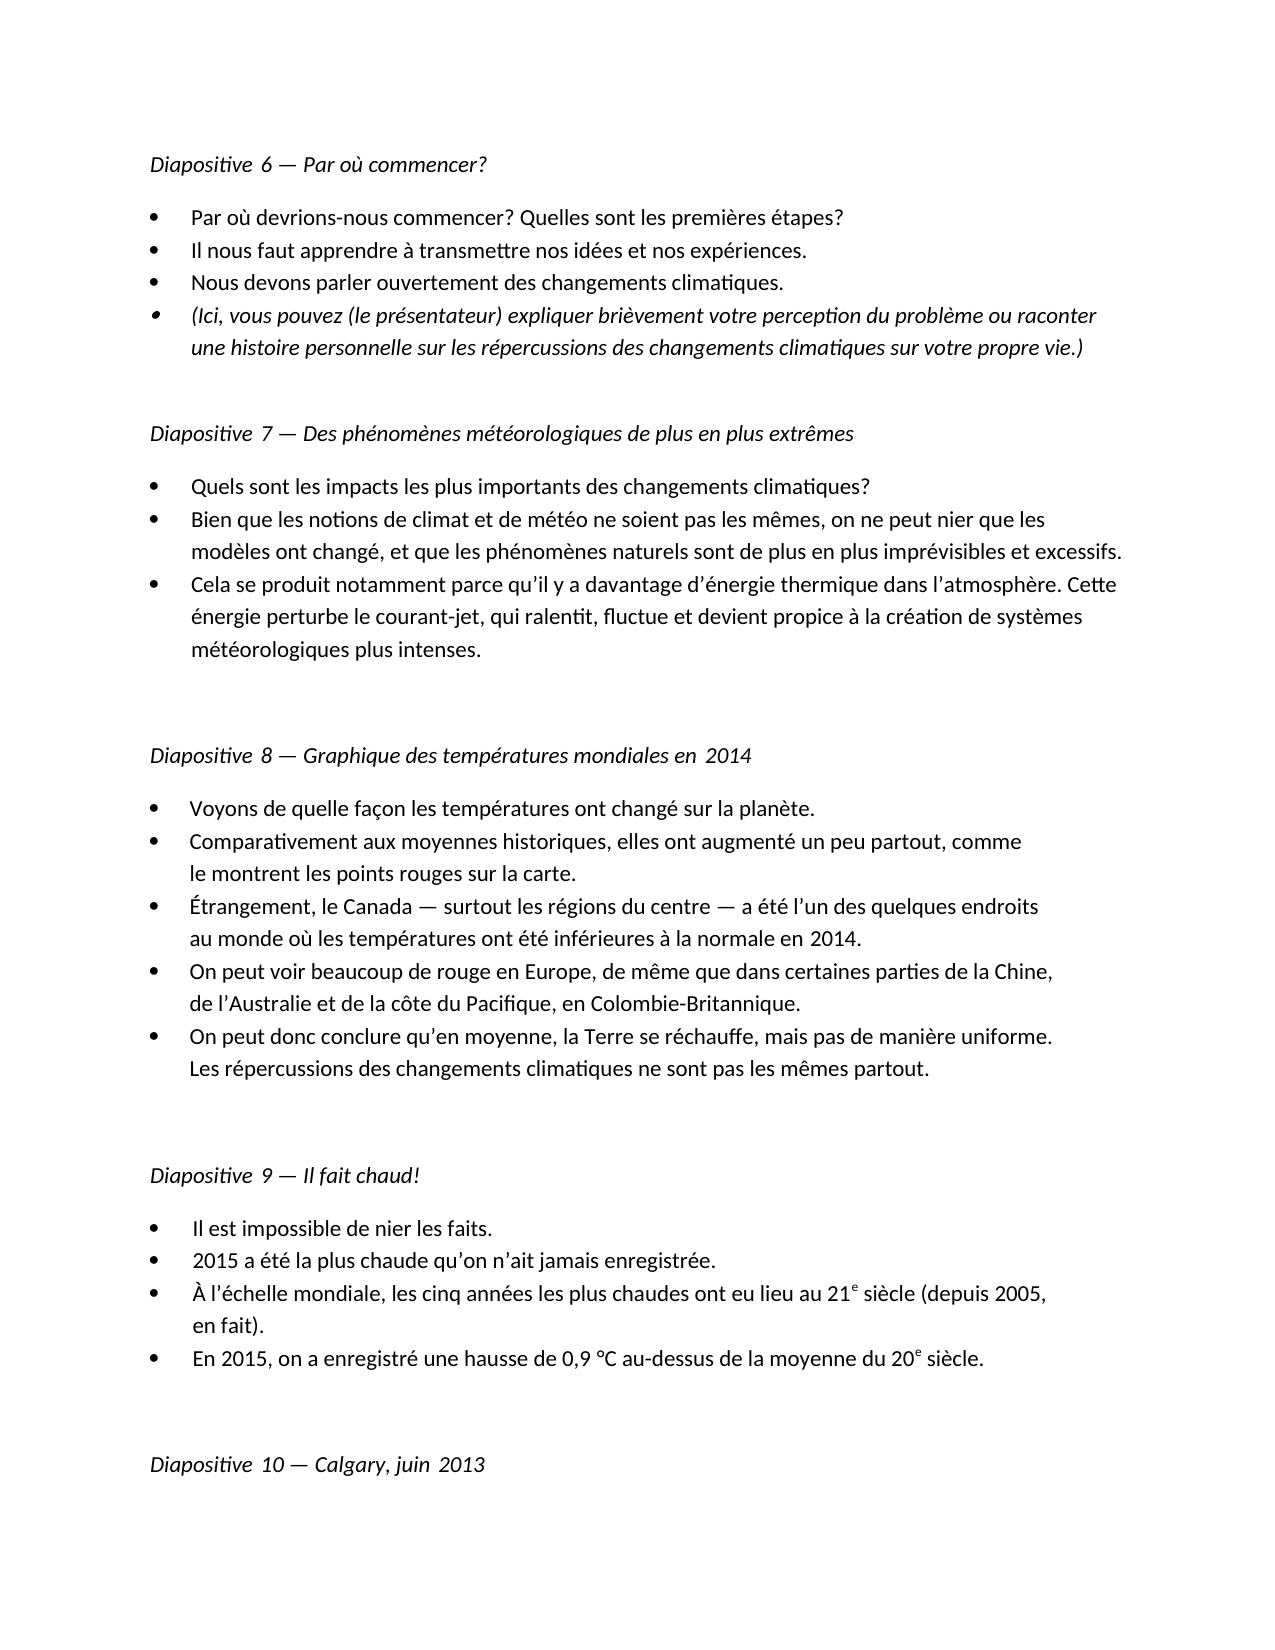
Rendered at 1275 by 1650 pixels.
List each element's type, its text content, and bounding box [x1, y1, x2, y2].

list En 2015, on a enregistré une hausse de 0,9 °C au-dessus de la moyenne du 20e siècle. [150, 1344, 1125, 1372]
list À l’échelle mondiale, les cinq années les plus chaudes ont eu lieu au 21e siècle (depuis 2005, en fait). [150, 1279, 1125, 1339]
list Comparativement aux moyennes historiques, elles ont augmenté un peu partout, comme le montrent les points rouges sur la carte. [150, 827, 1125, 887]
list Par où devrions-nous commencer? Quelles sont les premières étapes? [150, 203, 1125, 231]
text Diapositive 8 — Graphique des températures mondiales en 2014 [150, 741, 1125, 769]
list Quels sont les impacts les plus importants des changements climatiques? [150, 472, 1125, 500]
list On peut donc conclure qu’en moyenne, la Terre se réchauffe, mais pas de manière uniforme. Les répercussions des changements climatiques ne sont pas les mêmes partout. [150, 1022, 1125, 1082]
text Diapositive 7 — Des phénomènes météorologiques de plus en plus extrêmes [150, 419, 1125, 447]
list (Ici, vous pouvez (le présentateur) expliquer brièvement votre perception du problème ou raconter une histoire personnelle sur les répercussions des changements climatiques sur votre propre vie.) [150, 301, 1125, 361]
text Diapositive 6 — Par où commencer? [150, 150, 1125, 178]
list Il nous faut apprendre à transmettre nos idées et nos expériences. [150, 236, 1125, 264]
list Bien que les notions de climat et de météo ne soient pas les mêmes, on ne peut nier que les modèles ont changé, et que les phénomènes naturels sont de plus en plus imprévisibles et excessifs. [150, 505, 1125, 565]
text Diapositive 10 — Calgary, juin 2013 [150, 1450, 1125, 1478]
list On peut voir beaucoup de rouge en Europe, de même que dans certaines parties de la Chine, de l’Australie et de la côte du Pacifique, en Colombie-Britannique. [150, 957, 1125, 1017]
list 2015 a été la plus chaude qu’on n’ait jamais enregistrée. [150, 1247, 1125, 1274]
list Voyons de quelle façon les températures ont changé sur la planète. [150, 794, 1125, 822]
text Diapositive 9 — Il fait chaud! [150, 1161, 1125, 1189]
list Nous devons parler ouvertement des changements climatiques. [150, 268, 1125, 296]
list Cela se produit notamment parce qu’il y a davantage d’énergie thermique dans l’atmosphère. Cette énergie perturbe le courant-jet, qui ralentit, fluctue et devient propice à la création de systèmes météorologiques plus intenses. [150, 570, 1125, 663]
list Il est impossible de nier les faits. [150, 1214, 1125, 1242]
list Étrangement, le Canada — surtout les régions du centre — a été l’un des quelques endroits au monde où les températures ont été inférieures à la normale en 2014. [150, 892, 1125, 952]
